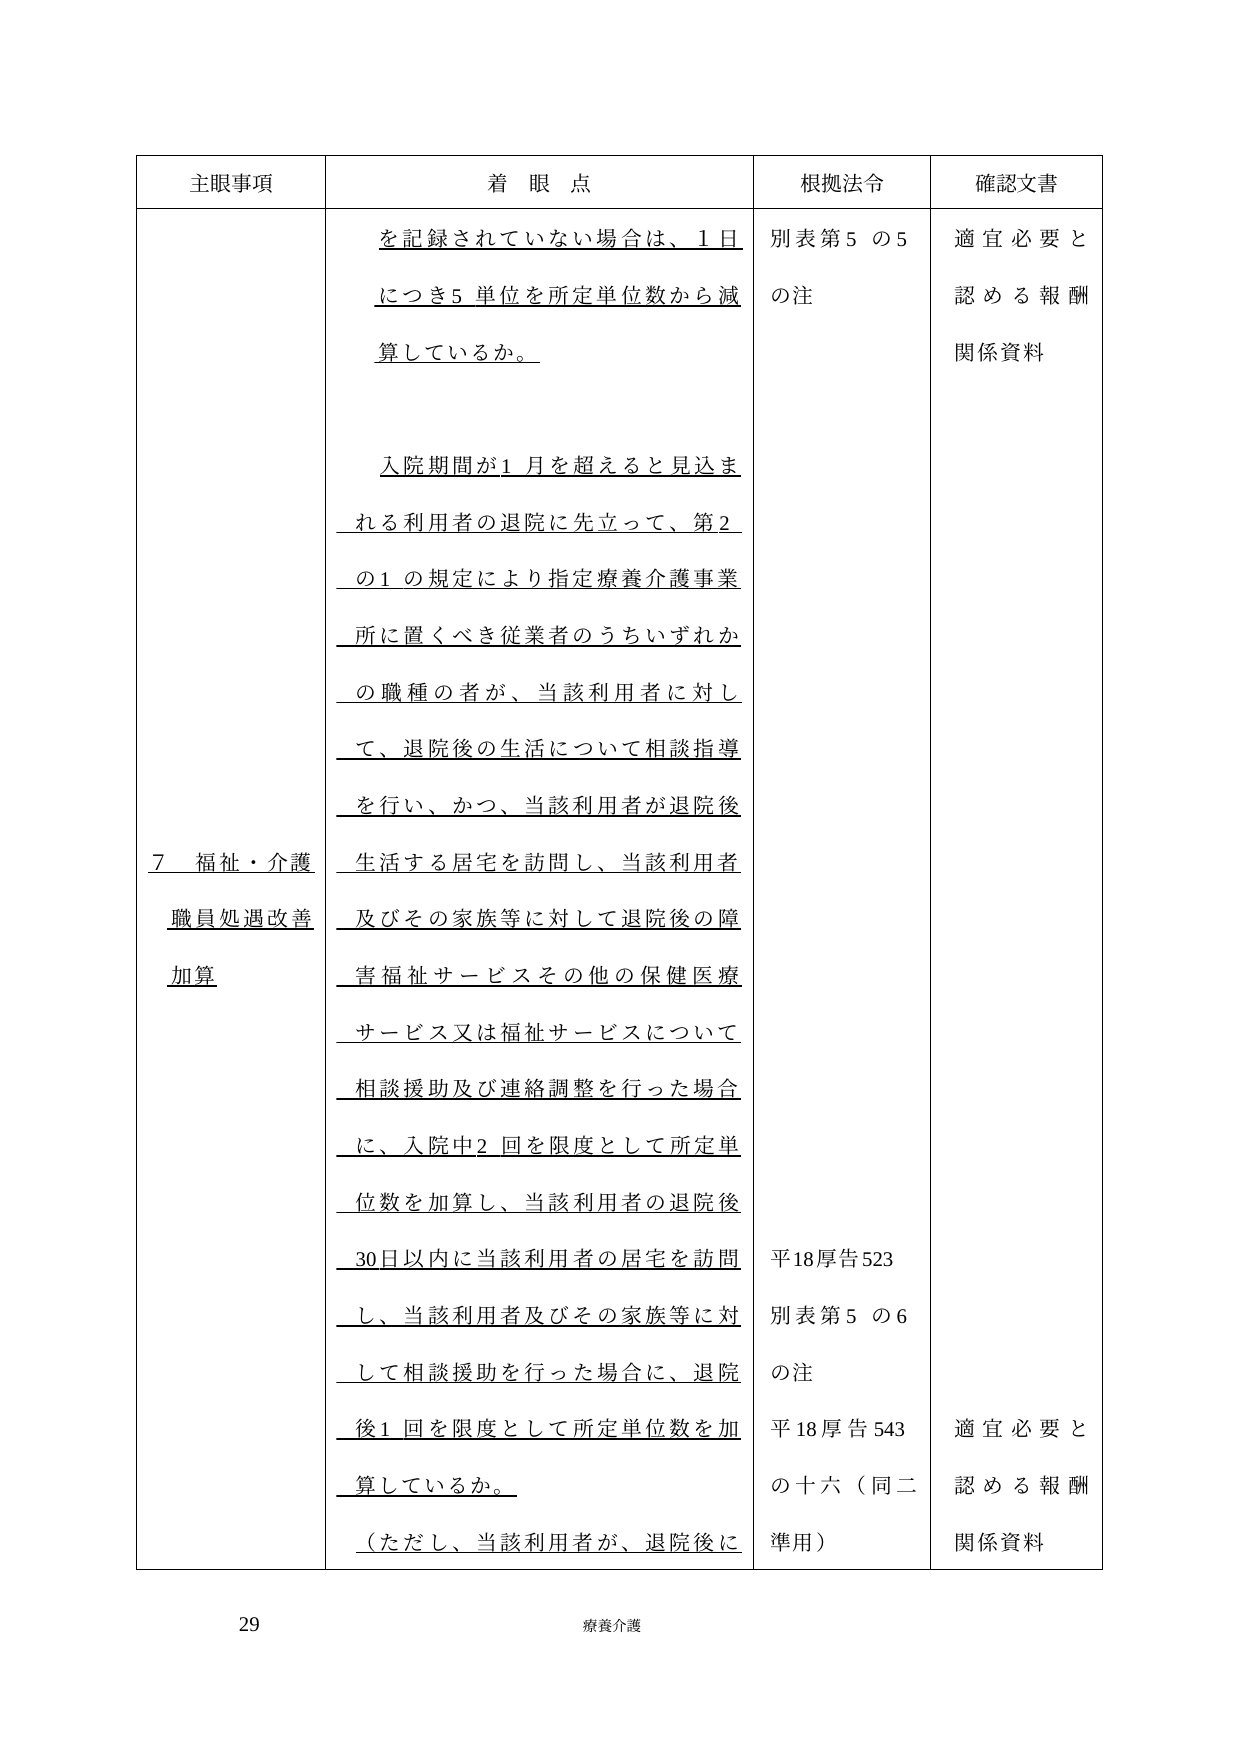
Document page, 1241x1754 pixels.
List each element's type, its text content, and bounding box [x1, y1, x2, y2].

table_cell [931, 209, 1102, 1569]
table_header 主眼事項 [137, 156, 325, 208]
table_header 着 眼 点 [326, 156, 753, 208]
table_header 根拠法令 [754, 156, 930, 208]
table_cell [137, 209, 325, 1569]
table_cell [326, 209, 753, 1569]
table_header 確認文書 [931, 156, 1102, 208]
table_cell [754, 209, 930, 1569]
